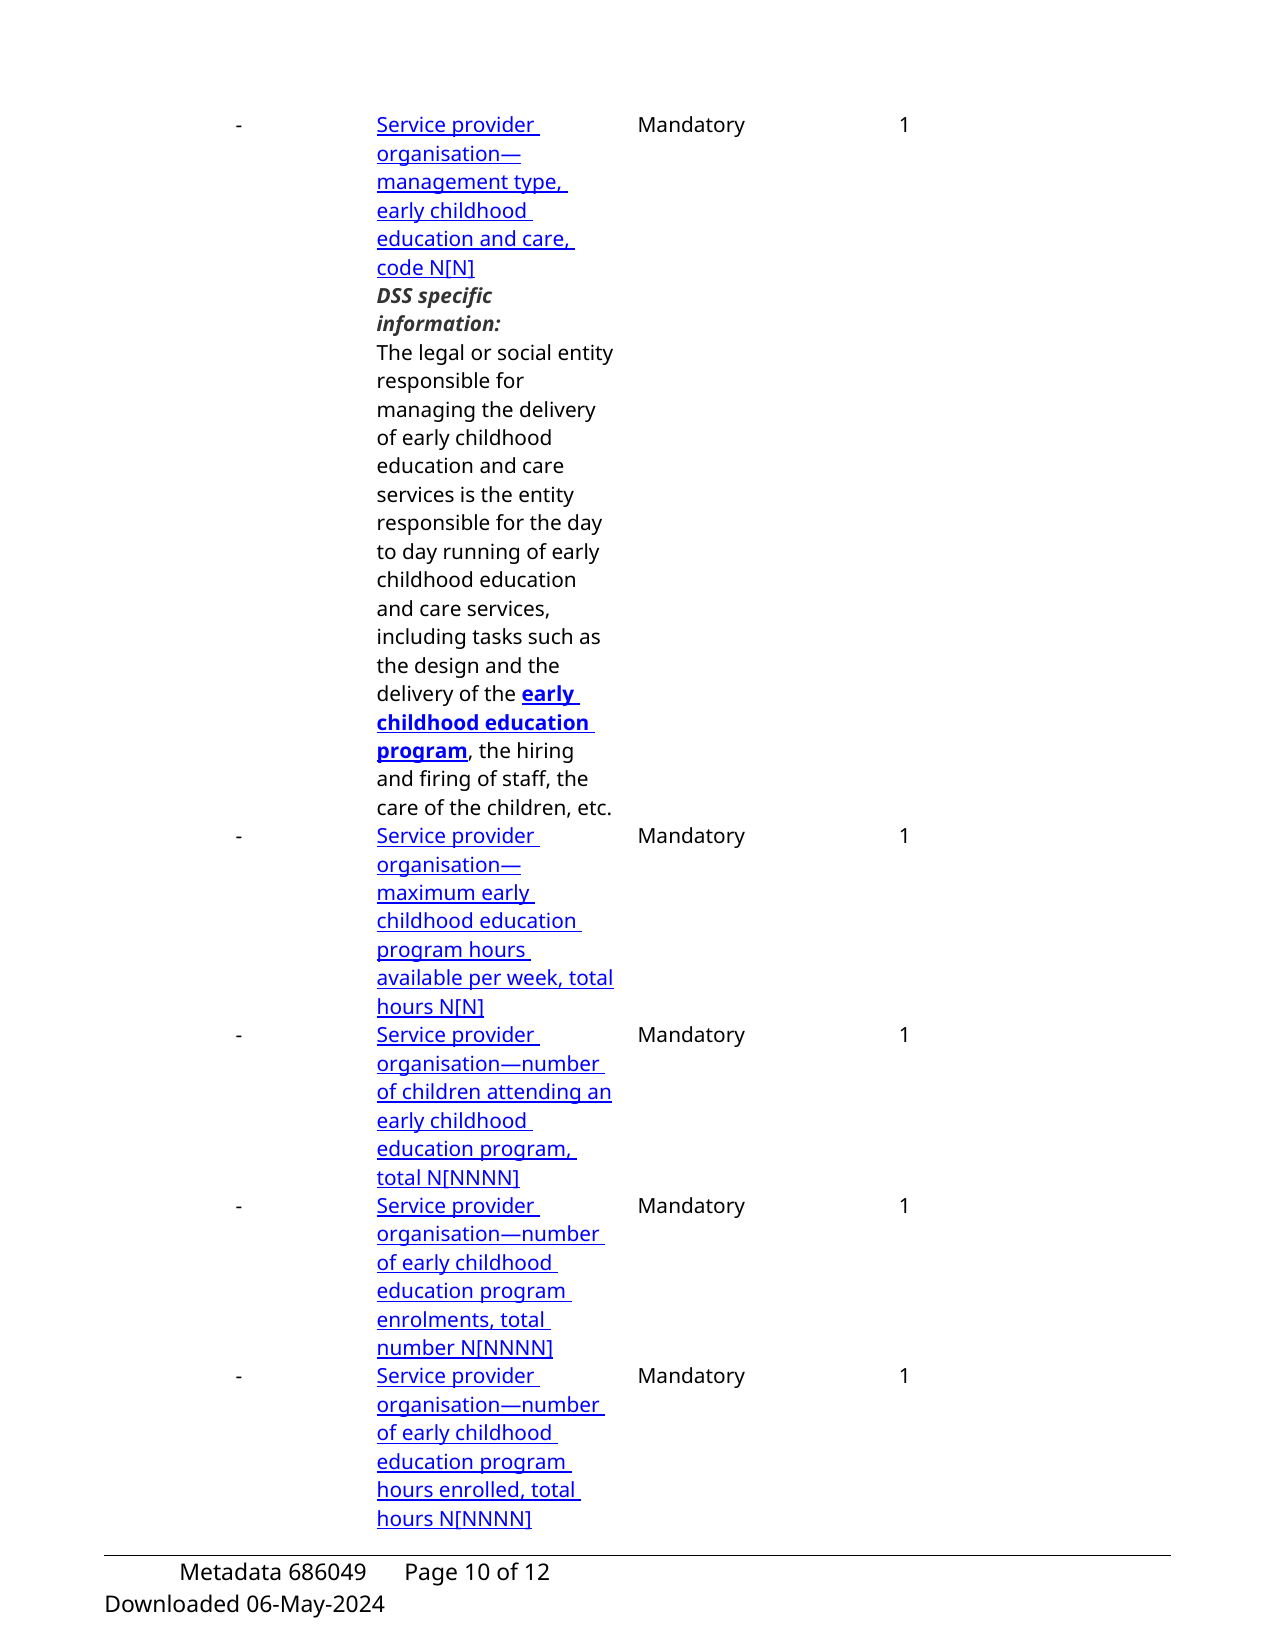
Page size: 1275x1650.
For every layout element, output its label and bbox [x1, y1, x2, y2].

table_cell [93, 110, 1159, 1532]
